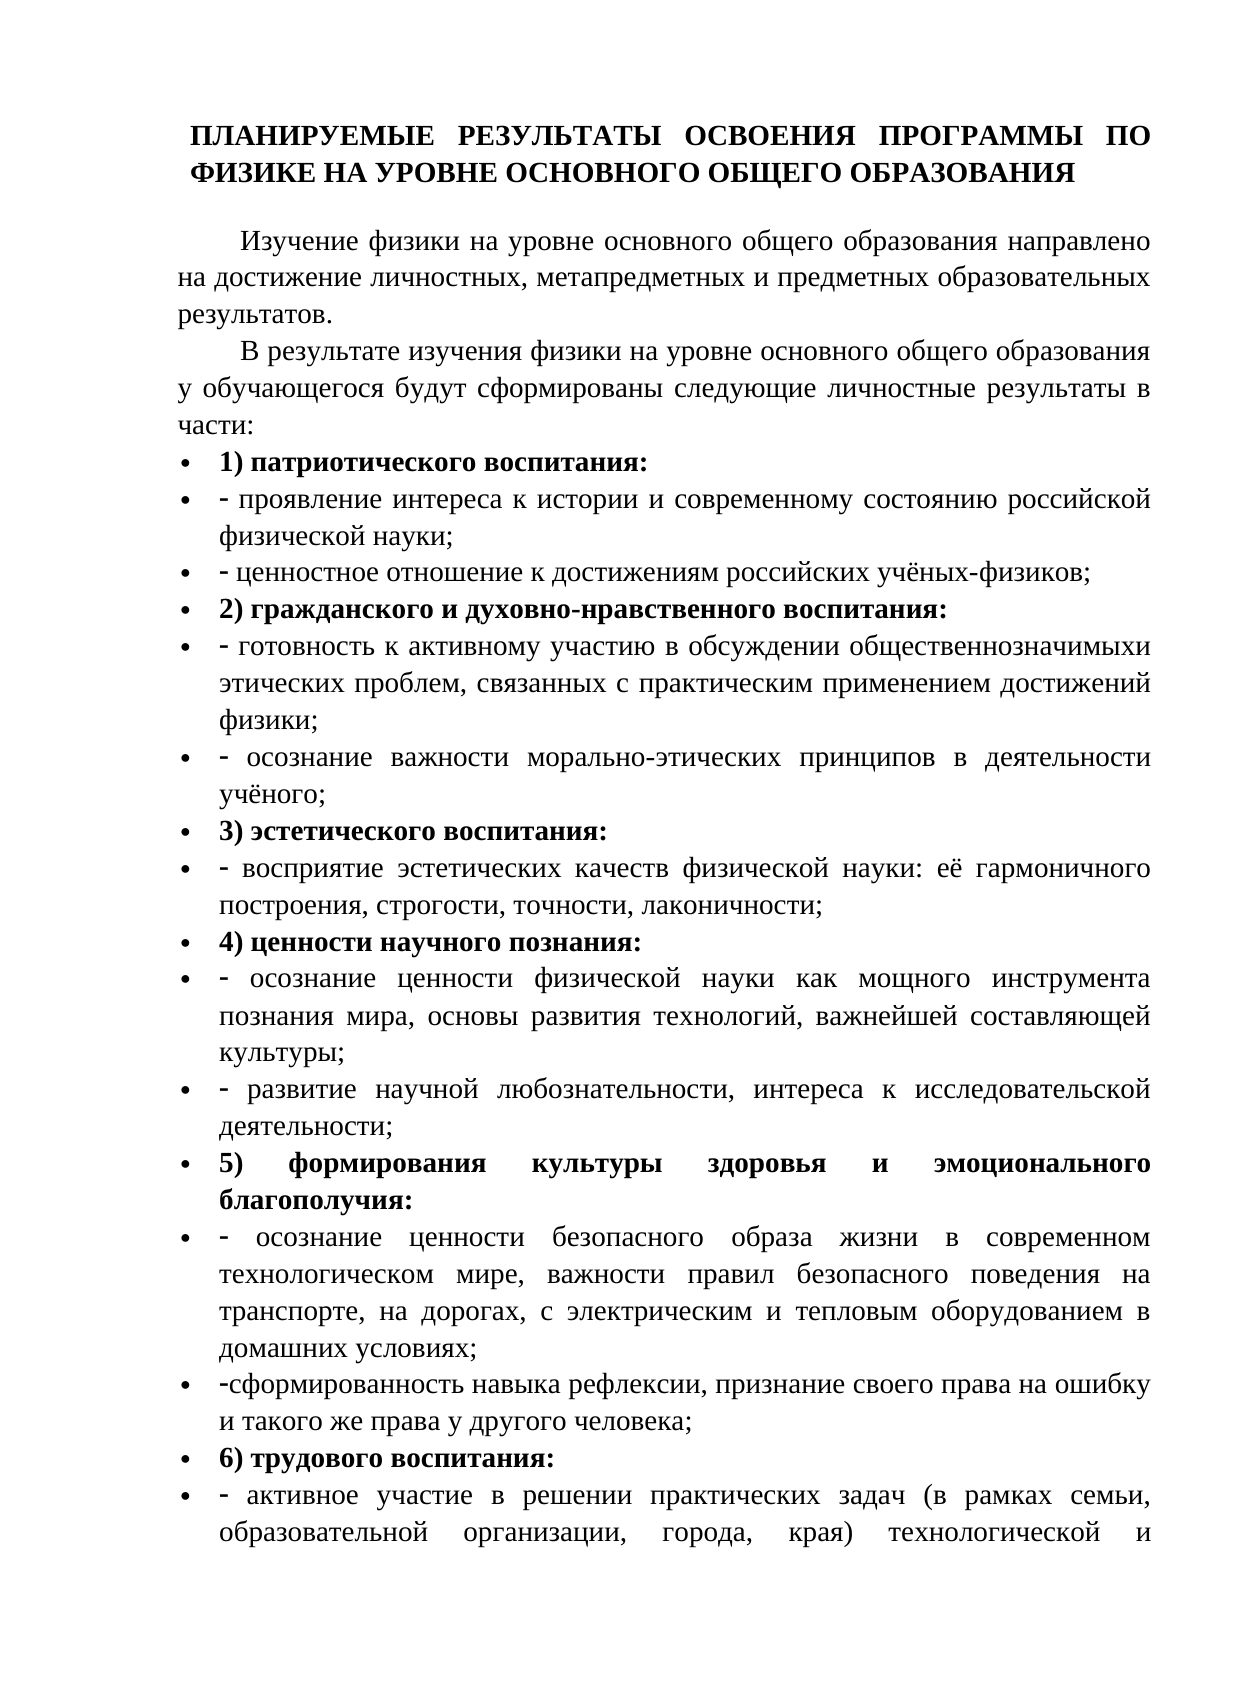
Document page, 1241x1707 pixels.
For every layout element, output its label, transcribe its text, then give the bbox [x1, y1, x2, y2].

list  осознание важности морально-­этических принципов в деятельности учёного; [181, 739, 1152, 810]
list  проявление интереса к истории и современному состоянию российской физической науки; [181, 481, 1152, 551]
list  осознание ценности физической науки как мощного инструмента познания мира, основы развития технологий, важнейшей составляющей культуры; [181, 961, 1152, 1068]
text Изучение физики на уровне основного общего образования направлено на достижение личностных, метапредметных и предметных образовательных результатов. [177, 223, 1152, 330]
list  ценностное отношение к достижениям российских учёных-­физиков; [181, 554, 1152, 588]
list 3) эстетического воспитания: [181, 813, 1152, 847]
list 5) формирования культуры здоровья и эмоционального благополучия: [181, 1145, 1152, 1216]
list  осознание ценности безопасного образа жизни в современном технологическом мире, важности правил безопасного поведения на транспорте, на дорогах, с электрическим и тепловым оборудованием в домашних условиях; [181, 1219, 1152, 1363]
list 6) трудового воспитания: [181, 1440, 1152, 1474]
list  восприятие эстетических качеств физической науки: её гармоничного построения, строгости, точности, лаконичности; [181, 850, 1152, 920]
text ПЛАНИРУЕМЫЕ РЕЗУЛЬТАТЫ ОСВОЕНИЯ ПРОГРАММЫ ПО ФИЗИКЕ НА УРОВНЕ ОСНОВНОГО ОБЩЕГО ОБРАЗОВАНИЯ [190, 118, 1152, 188]
list  развитие научной любознательности, интереса к исследовательской деятельности; [181, 1071, 1152, 1142]
list 4) ценности научного познания: [181, 924, 1152, 957]
text В результате изучения физики на уровне основного общего образования у обучающегося будут сформированы следующие личностные результаты в части: [177, 333, 1152, 441]
list сформированность навыка рефлексии, признание своего права на ошибку и такого же права у другого человека; [181, 1367, 1152, 1437]
list 1) патриотического воспитания: [181, 444, 1152, 477]
list  готовность к активному участию в обсуждении общественнозначимыхи этических проблем, связанных с практическим применением достижений физики; [181, 628, 1152, 736]
list 2) гражданского и духовно-нравственного воспитания: [181, 592, 1152, 625]
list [181, 1477, 1152, 1548]
